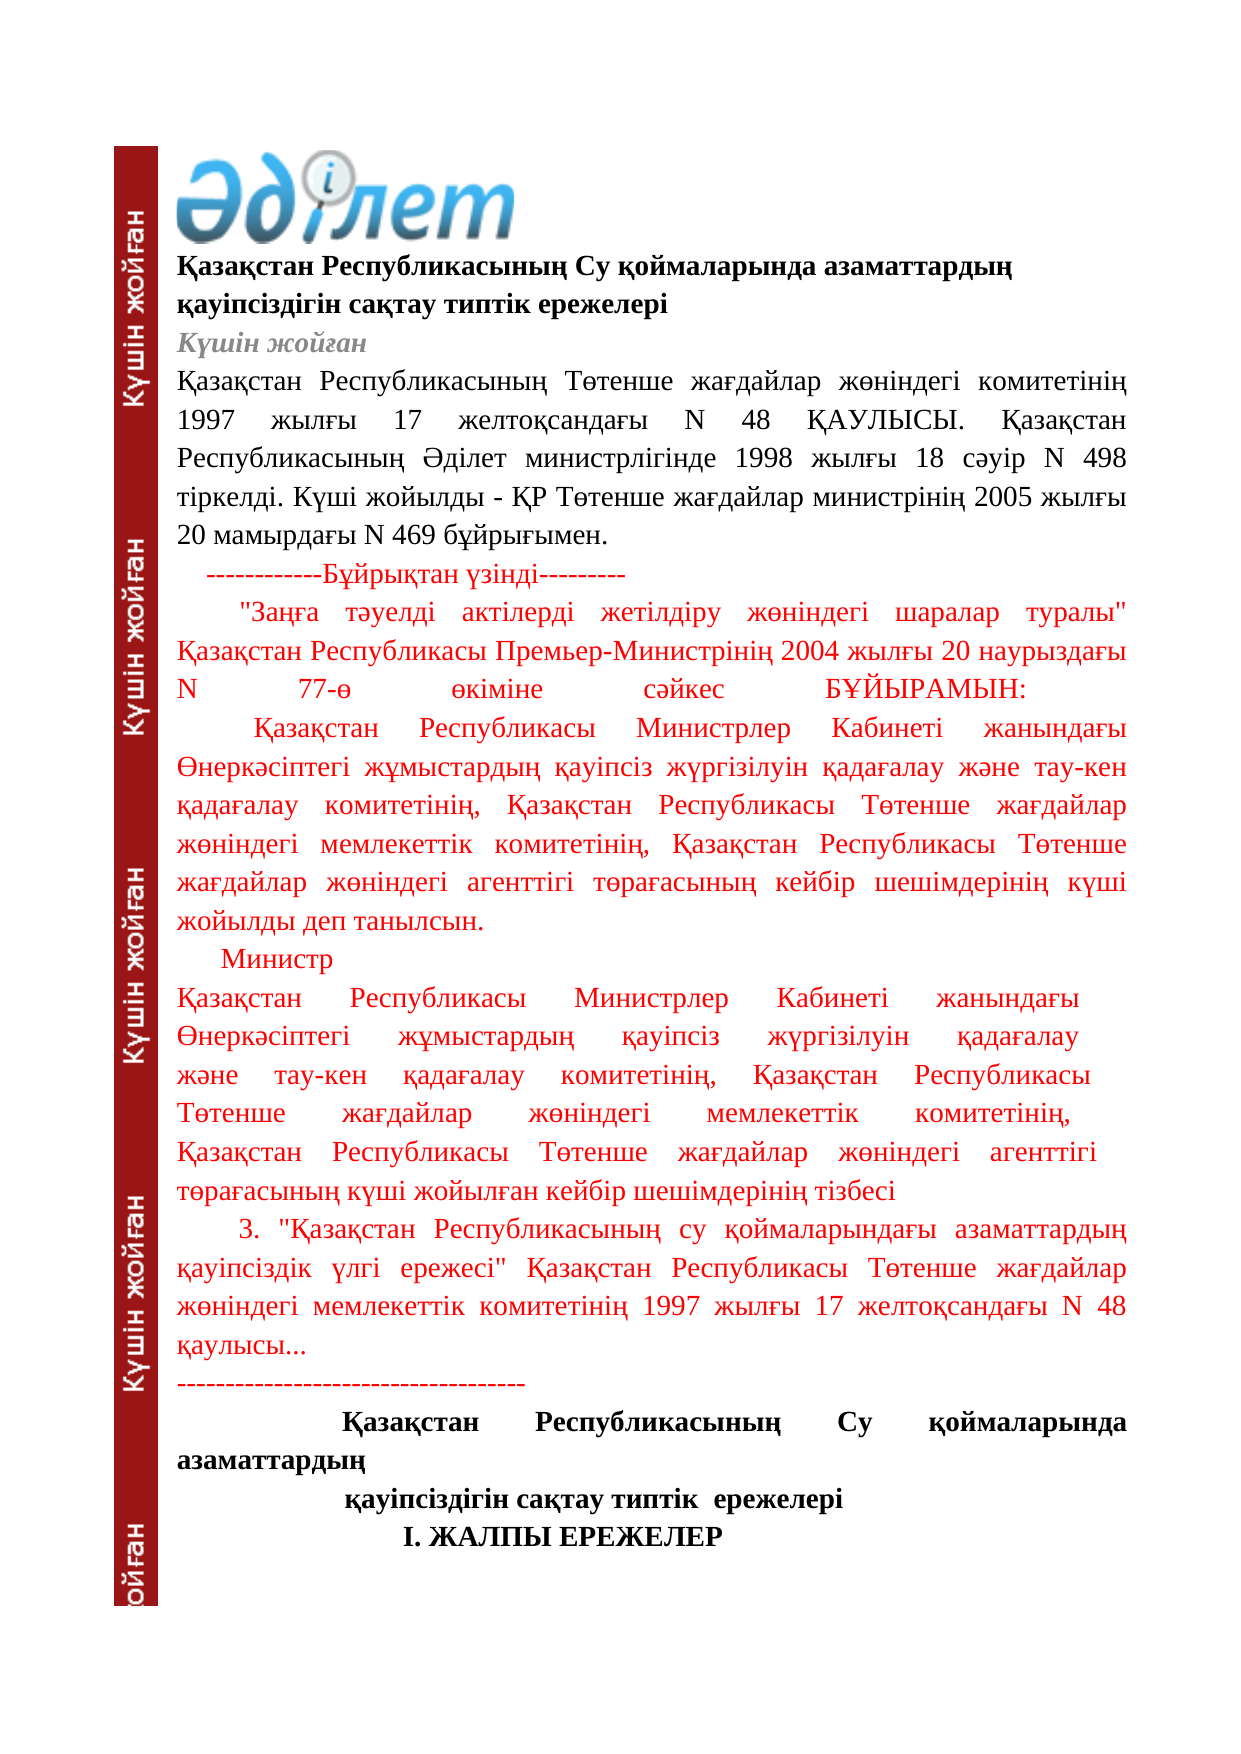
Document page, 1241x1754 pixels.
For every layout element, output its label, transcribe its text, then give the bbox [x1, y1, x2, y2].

picture [114, 1206, 158, 1211]
picture [114, 358, 158, 363]
picture [114, 551, 158, 556]
picture [114, 975, 158, 980]
text Министр [112, 941, 1128, 975]
text I. ЖАЛПЫ ЕРЕЖЕЛЕР [112, 1519, 1128, 1553]
picture [114, 936, 158, 941]
picture [114, 1514, 158, 1519]
text Күшін жойған [112, 325, 1128, 358]
text "Заңға тәуелдi актiлердi жетiлдiру жөнiндегi шаралар туралы" Қазақстан Республикасы Премьер-Министрiнiң 2004 жылғы 20 наурыздағы N 77-ө өкiмiне сәйкес БҰЙЫРАМЫН: Қазақстан Республикасы Министрлер Кабинетi жанындағы Өнеркәсiптегі жұмыстардың қауiпсiз жүргiзiлуiн қадағалау және тау-кен қадағалау комитетiнiң, Қазақстан Республикасы Төтенше жағдайлар жөнiндегi мемлекеттiк комитетiнiң, Қазақстан Республикасы Төтенше жағдайлар жөнiндегi агенттiгi төрағасының кейбір шешімдерiнiң күшi жойылды деп танылсын. [112, 594, 1128, 936]
text 3. "Қазақстан Республикасының су қоймаларындағы азаматтардың қауiпсiздiк үлгi ережесi" Қазақстан Республикасы Төтенше жағдайлар жөнiндегi мемлекеттiк комитетiнiң 1997 жылғы 17 желтоқсандағы N 48 қаулысы... [112, 1211, 1128, 1360]
picture [114, 1360, 158, 1365]
text ------------------------------------ Қазақстан Республикасының Су қоймаларында азаматтардың қауіпсіздігін сақтау типтік ережелері [112, 1365, 1128, 1514]
picture [114, 146, 158, 248]
picture [114, 320, 158, 325]
picture [114, 1553, 158, 1606]
text ------------Бұйрықтан үзінді--------- [112, 556, 1128, 589]
picture [114, 589, 158, 594]
picture [176, 150, 515, 244]
text Қазақстан Республикасы Министрлер Кабинеті жанындағы Өнеркәсiптегi жұмыстардың қауiпсiз жүргізілуін қадағалау және тау-кен қадағалау комитетiнiң, Қазақстан Республикасы Төтенше жағдайлар жөніндегі мемлекеттiк комитетiнiң, Қазақстан Республикасы Төтенше жағдайлар жөнiндегi агенттiгi төрағасының күші жойылған кейбiр шешімдерінің тізбесі [112, 980, 1128, 1206]
text Қазақстан Республикасының Төтенше жағдайлар жөніндегі комитетінің 1997 жылғы 17 желтоқсандағы N 48 ҚАУЛЫСЫ. Қазақстан Республикасының Әділет министрлігінде 1998 жылғы 18 сәуір N 498 тіркелді. Күші жойылды - ҚР Төтенше жағдайлар министрінің 2005 жылғы 20 мамырдағы N 469 бұйрығымен. [112, 363, 1128, 551]
text Қазақстан Республикасының Cу қоймаларында азаматтардың қауіпсіздігін сақтау типтік ережелері [112, 248, 1128, 320]
